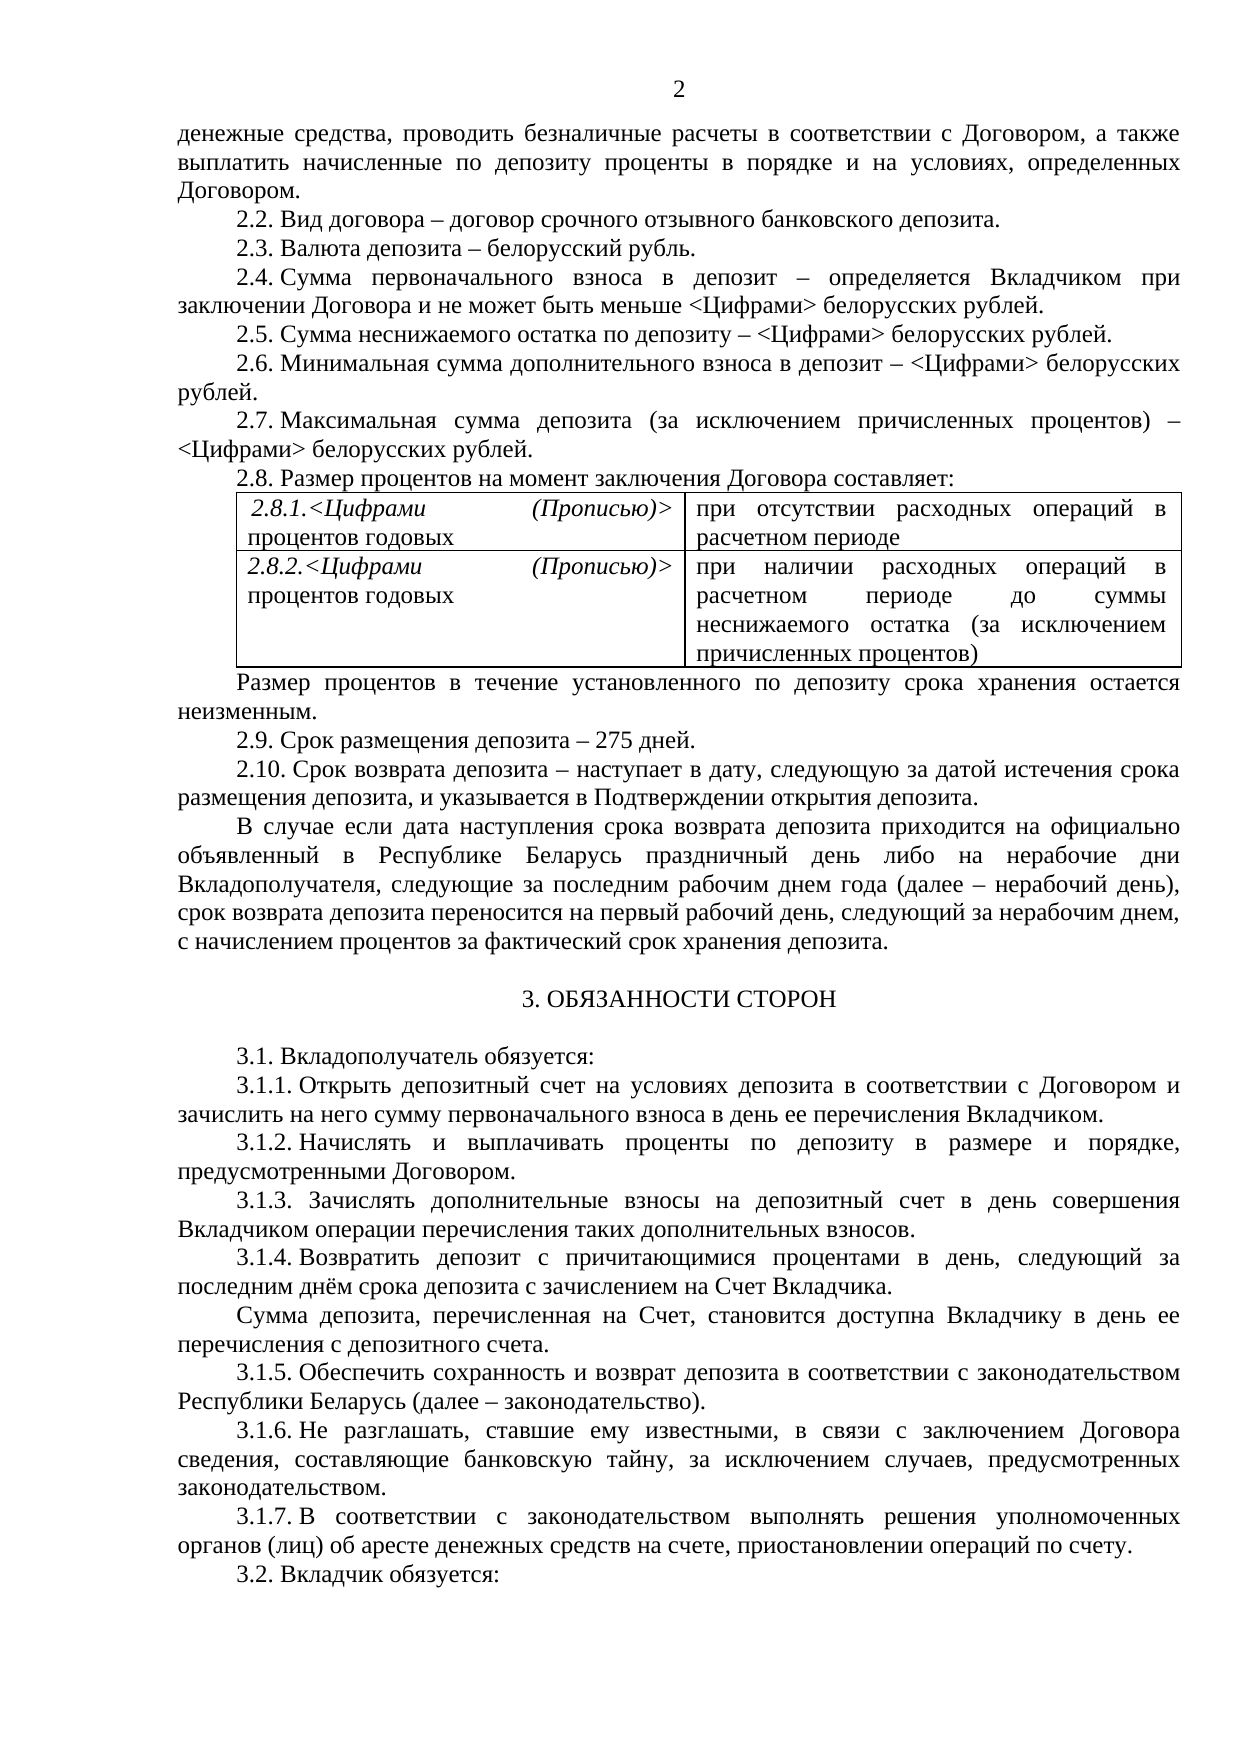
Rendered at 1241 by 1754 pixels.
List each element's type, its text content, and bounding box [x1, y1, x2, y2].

text Размер процентов в течение установленного по депозиту срока хранения остается неизменным. [177, 667, 1181, 725]
text 2.4. Сумма первоначального взноса в депозит – определяется Вкладчиком при заключении Договора и не может быть меньше <Цифрами> белорусских рублей. [177, 262, 1181, 319]
text 3.1.3. Зачислять дополнительные взносы на депозитный счет в день совершения Вкладчиком операции перечисления таких дополнительных взносов. [177, 1185, 1181, 1242]
text 2.7. Максимальная сумма депозита (за исключением причисленных процентов) – <Цифрами> белорусских рублей. [177, 406, 1181, 463]
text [177, 118, 1181, 204]
text 2.10. Срок возврата депозита – наступает в дату, следующую за датой истечения срока размещения депозита, и указывается в Подтверждении открытия депозита. [177, 754, 1181, 811]
text Сумма депозита, перечисленная на Счет, становится доступна Вкладчику в день ее перечисления с депозитного счета. [177, 1300, 1181, 1357]
text 2.9. Срок размещения депозита – 275 дней. [177, 725, 1181, 754]
text 2.8. Размер процентов на момент заключения Договора составляет: [177, 463, 1181, 492]
text 3.1.7. В соответствии с законодательством выполнять решения уполномоченных органов (лиц) об аресте денежных средств на счете, приостановлении операций по счету. [177, 1501, 1181, 1559]
text 3.1.4. Возвратить депозит с причитающимися процентами в день, следующий за последним днём срока депозита с зачислением на Счет Вкладчика. [177, 1242, 1181, 1300]
text 3.2. Вкладчик обязуется: [177, 1559, 1181, 1587]
table_header 2.8.1.<Цифрами (Прописью)> процентов годовых [237, 493, 684, 550]
text 3.1. Вкладополучатель обязуется: [177, 1041, 1181, 1070]
text 2.3. Валюта депозита – белорусский рубль. [177, 233, 1181, 262]
text В случае если дата наступления срока возврата депозита приходится на официально объявленный в Республике Беларусь праздничный день либо на нерабочие дни Вкладополучателя, следующие за последним рабочим днем года (далее – нерабочий день), срок возврата депозита переносится на первый рабочий день, следующий за нерабочим днем, с начислением процентов за фактический срок хранения депозита. [177, 811, 1181, 955]
text 2.2. Вид договора – договор срочного отзывного банковского депозита. [177, 204, 1181, 233]
text 3.1.1. Открыть депозитный счет на условиях депозита в соответствии с Договором и зачислить на него сумму первоначального взноса в день ее перечисления Вкладчиком. [177, 1070, 1181, 1127]
text 3.1.6. Не разглашать, ставшие ему известными, в связи с заключением Договора сведения, составляющие банковскую тайну, за исключением случаев, предусмотренных законодательством. [177, 1415, 1181, 1501]
text 3. ОБЯЗАННОСТИ СТОРОН [177, 984, 1181, 1012]
table_header при отсутствии расходных операций в расчетном периоде [686, 493, 1181, 550]
text 2.5. Сумма неснижаемого остатка по депозиту – <Цифрами> белорусских рублей. [177, 319, 1181, 348]
table_cell 2.8.2.<Цифрами (Прописью)> процентов годовых [237, 551, 684, 666]
table_cell при наличии расходных операций в расчетном периоде до суммы неснижаемого остатка (за исключением причисленных процентов) [686, 551, 1181, 666]
text 3.1.2. Начислять и выплачивать проценты по депозиту в размере и порядке, предусмотренными Договором. [177, 1127, 1181, 1185]
text 2.6. Минимальная сумма дополнительного взноса в депозит – <Цифрами> белорусских рублей. [177, 348, 1181, 406]
text 3.1.5. Обеспечить сохранность и возврат депозита в соответствии с законодательством Республики Беларусь (далее – законодательство). [177, 1357, 1181, 1415]
